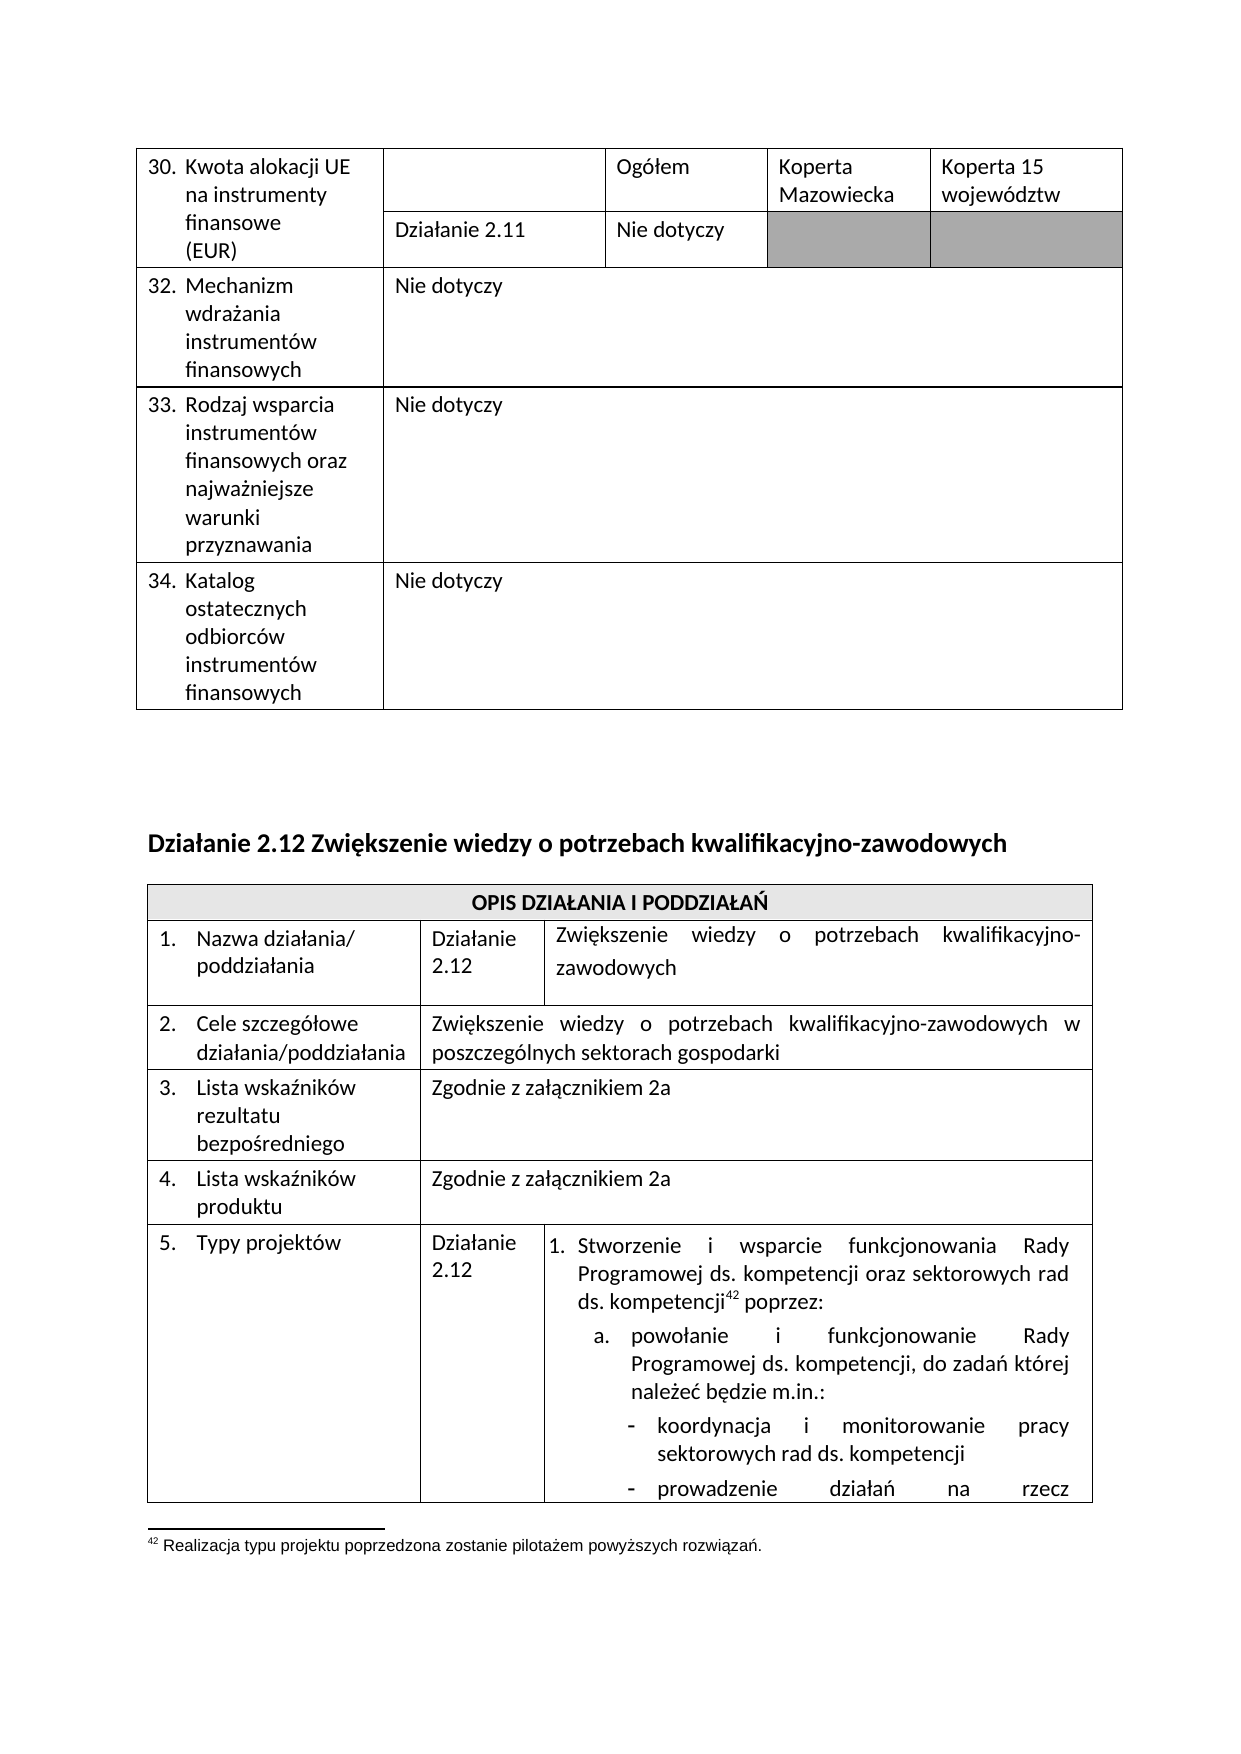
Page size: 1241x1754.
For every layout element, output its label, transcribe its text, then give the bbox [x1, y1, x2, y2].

table_header OPIS DZIAŁANIA I PODDZIAŁAŃ [148, 885, 1092, 919]
table_cell Nazwa działania/ poddziałania [148, 921, 420, 1005]
table_cell Koperta 15 województw [931, 149, 1122, 211]
table_cell [384, 149, 605, 211]
table_cell Nie dotyczy [384, 268, 1122, 386]
table_cell Koperta Mazowiecka [768, 149, 930, 211]
table_cell Działanie 2.12 [421, 921, 544, 1005]
table_cell Zwiększenie wiedzy o potrzebach kwalifikacyjno-zawodowych w poszczególnych sektorach gospodarki [421, 1006, 1092, 1069]
table_cell Mechanizm wdrażania instrumentów finansowych [137, 268, 383, 386]
table_cell Ogółem [606, 149, 767, 211]
table_cell Zgodnie z załącznikiem 2a [421, 1070, 1092, 1160]
table_cell Lista wskaźników rezultatu bezpośredniego [148, 1070, 420, 1160]
table_cell Działanie 2.11 [384, 212, 605, 267]
table_cell Zgodnie z załącznikiem 2a [421, 1161, 1092, 1223]
table_cell Cele szczegółowe działania/poddziałania [148, 1006, 420, 1069]
table_cell Nie dotyczy [606, 212, 767, 267]
table_cell [768, 212, 930, 267]
table_cell Katalog ostatecznych odbiorców instrumentów finansowych [137, 563, 383, 709]
table_cell Zwiększenie wiedzy o potrzebach kwalifikacyjno-zawodowych [545, 921, 1092, 1005]
table_cell Działanie 2.12 [421, 1225, 544, 1502]
table_cell Kwota alokacji UE na instrumenty finansowe (EUR) [137, 149, 383, 267]
table_cell Typy projektów [148, 1225, 420, 1502]
subtitle Działanie 2.12 Zwiększenie wiedzy o potrzebach kwalifikacyjno-zawodowych [148, 826, 1093, 859]
table_cell Nie dotyczy [384, 388, 1122, 562]
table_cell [545, 1225, 1092, 1502]
table_cell Lista wskaźników produktu [148, 1161, 420, 1223]
table_cell Rodzaj wsparcia instrumentów finansowych oraz najważniejsze warunki przyznawania [137, 388, 383, 562]
table_cell Nie dotyczy [384, 563, 1122, 709]
table_cell [931, 212, 1122, 267]
